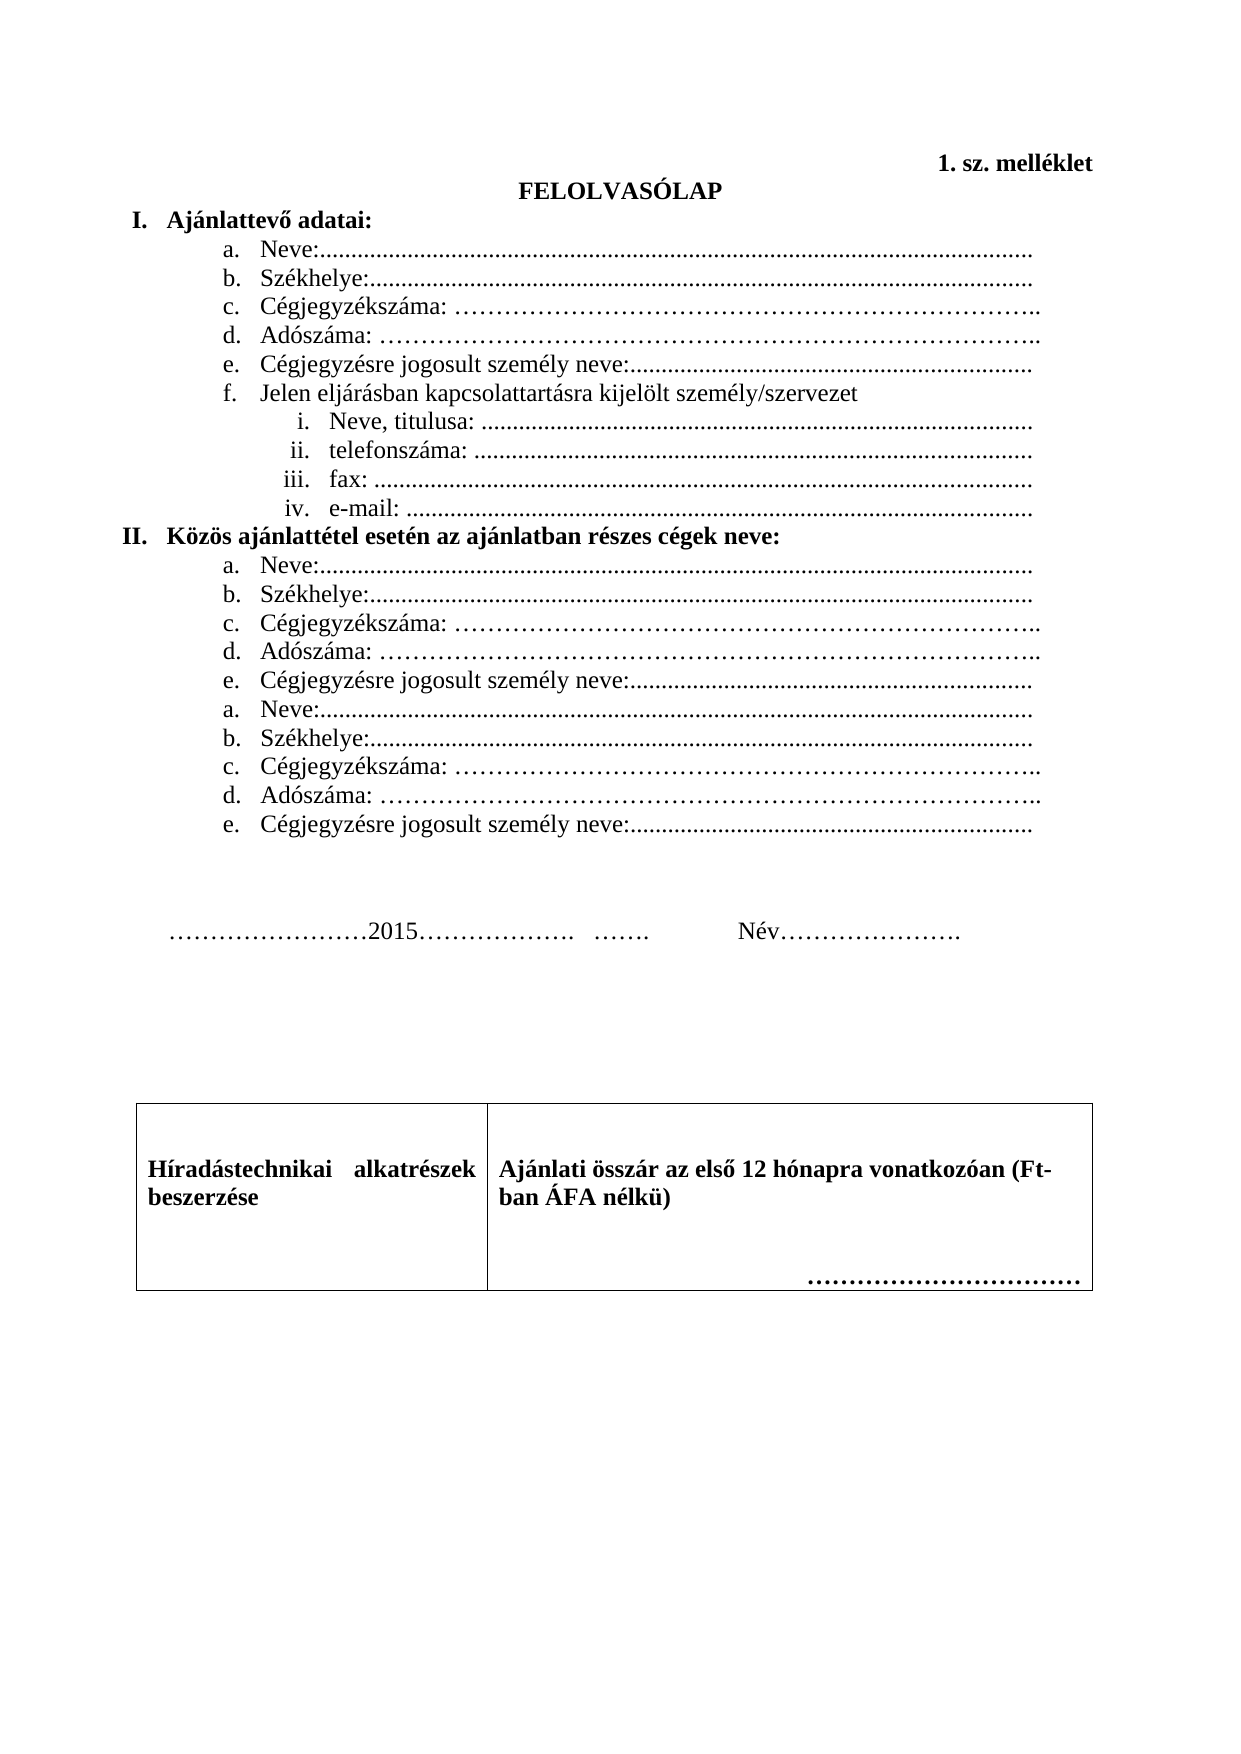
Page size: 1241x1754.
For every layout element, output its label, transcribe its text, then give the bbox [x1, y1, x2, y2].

list Közös ajánlattétel esetén az ajánlatban részes cégek neve: [148, 521, 1093, 550]
list Székhelye: [223, 263, 1093, 291]
table_header Híradástechnikai alkatrészek beszerzése [137, 1104, 487, 1290]
list Adószáma: …………………………………………………………………….. [223, 320, 1093, 349]
list Cégjegyzékszáma: …………………………………………………………….. [223, 291, 1093, 320]
list e-mail: [310, 493, 1093, 521]
table_header Ajánlati összár az első 12 hónapra vonatkozóan (Ft-ban ÁFA nélkü) …………………………… [488, 1104, 1092, 1290]
list telefonszáma: [310, 435, 1093, 464]
list Cégjegyzésre jogosult személy neve: [223, 809, 1093, 838]
list fax: [310, 464, 1093, 493]
list Adószáma: …………………………………………………………………….. [223, 636, 1093, 665]
list Neve, titulusa: [310, 406, 1093, 435]
list Székhelye: [223, 723, 1093, 751]
list Neve: [223, 694, 1093, 723]
list Székhelye: [223, 579, 1093, 608]
text 1. sz. melléklet [148, 148, 1093, 176]
list Cégjegyzésre jogosult személy neve: [223, 349, 1093, 378]
list Cégjegyzékszáma: …………………………………………………………….. [223, 751, 1093, 780]
list Jelen eljárásban kapcsolattartásra kijelölt személy/szervezet [223, 378, 1093, 406]
list Neve: [223, 550, 1093, 579]
list Cégjegyzésre jogosult személy neve: [223, 665, 1093, 694]
text FELOLVASÓLAP [148, 176, 1093, 205]
list Neve: [223, 234, 1093, 263]
text ……………………2015………………. ……. Név…………………. [148, 916, 1093, 945]
list Ajánlattevő adatai: [148, 205, 1093, 234]
list Cégjegyzékszáma: …………………………………………………………….. [223, 608, 1093, 636]
list Adószáma: …………………………………………………………………….. [223, 780, 1093, 809]
